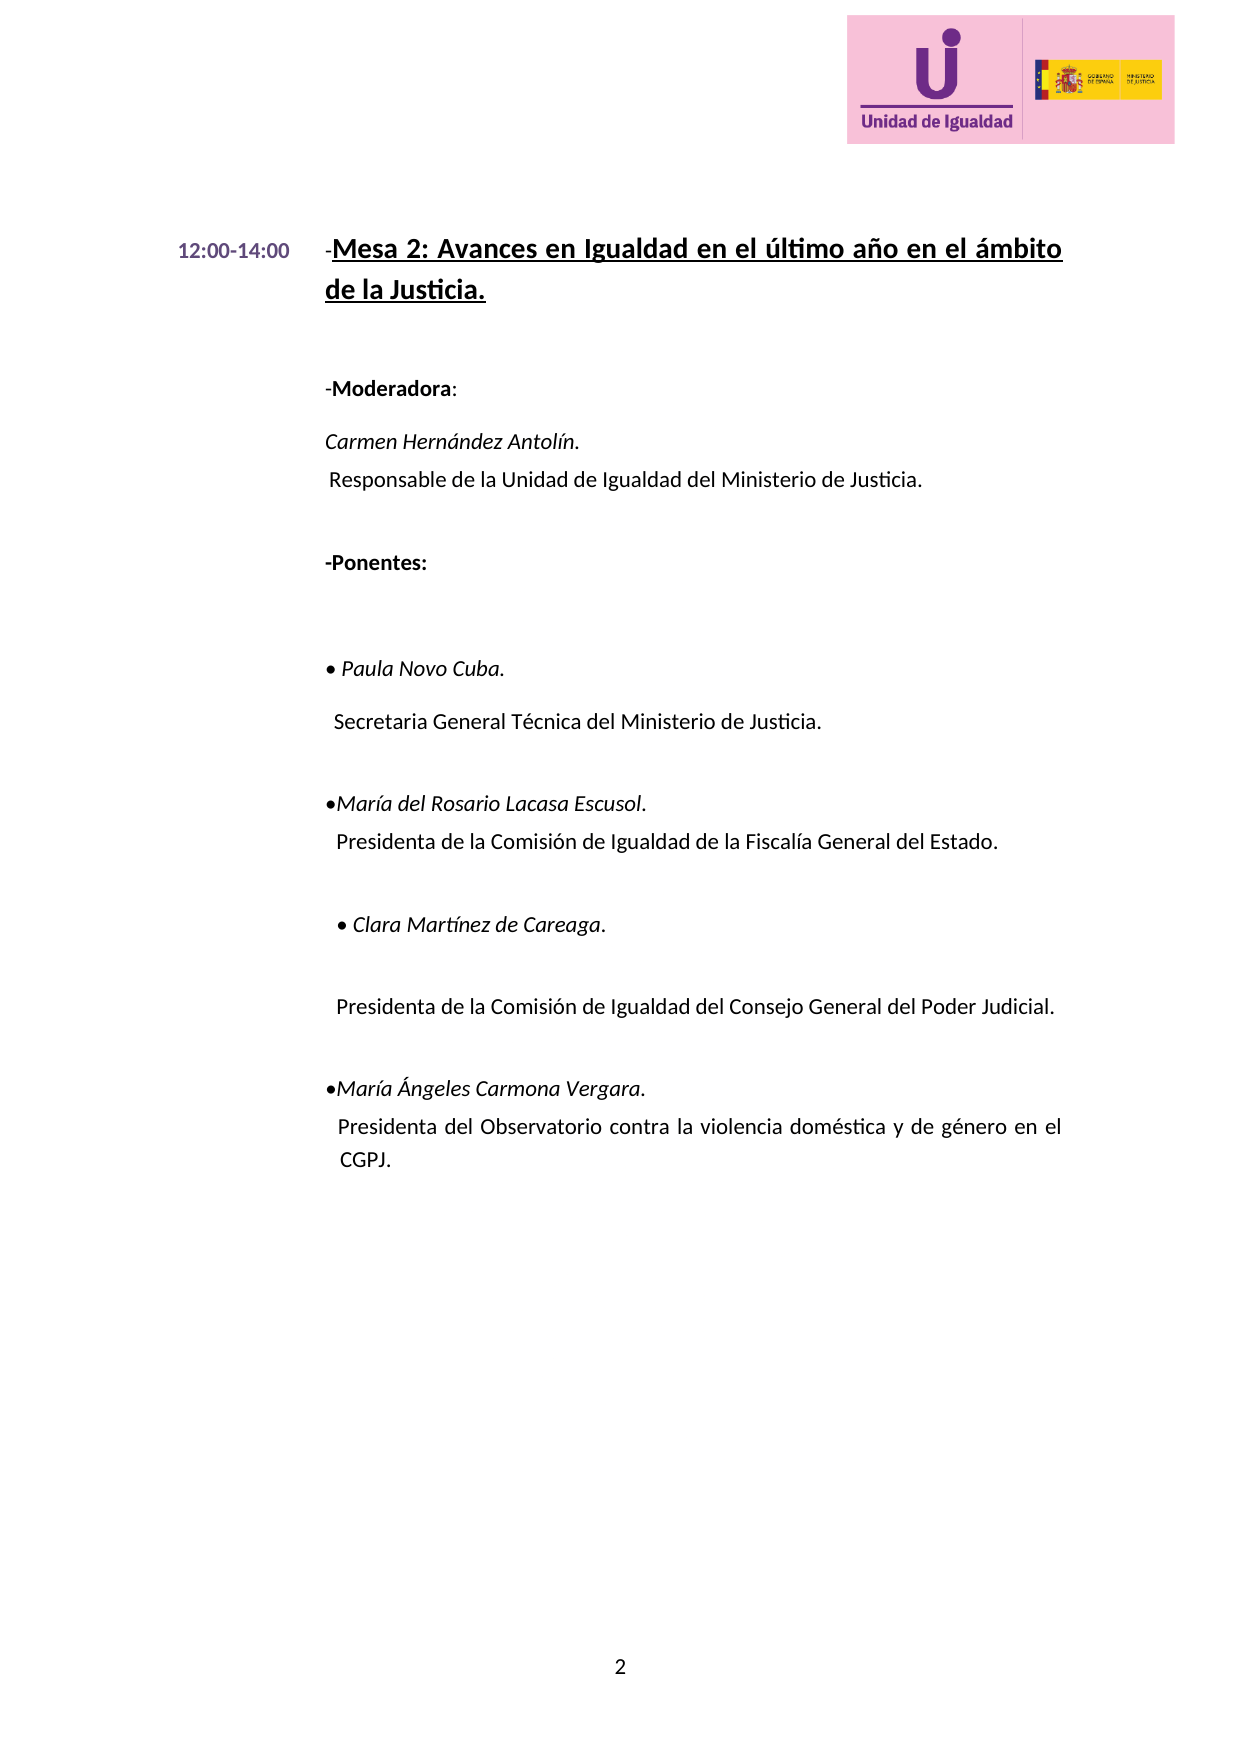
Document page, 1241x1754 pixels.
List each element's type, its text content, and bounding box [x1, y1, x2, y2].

text Presidenta de la Comisión de Igualdad del Consejo General del Poder Judicial. [251, 992, 1063, 1020]
text -Moderadora: [177, 374, 1063, 402]
text •María del Rosario Lacasa Escusol. [177, 789, 1063, 817]
text Presidenta de la Comisión de Igualdad de la Fiscalía General del Estado. [251, 827, 1063, 856]
text •María Ángeles Carmona Vergara. [177, 1074, 1063, 1102]
text -Ponentes: [177, 548, 1063, 576]
text • Paula Novo Cuba. [177, 654, 1063, 682]
text Carmen Hernández Antolín. [325, 427, 1063, 455]
text Presidenta del Observatorio contra la violencia doméstica y de género en el CGPJ. [338, 1112, 1063, 1173]
text Responsable de la Unidad de Igualdad del Ministerio de Justicia. [325, 466, 1063, 494]
text Secretaria General Técnica del Ministerio de Justicia. [251, 707, 1063, 735]
text 12:00-14:00 -Mesa 2: Avances en Igualdad en el último año en el ámbito de la Justicia. [177, 230, 1063, 306]
picture [846, 15, 1175, 144]
text • Clara Martínez de Careaga. [251, 910, 1063, 938]
